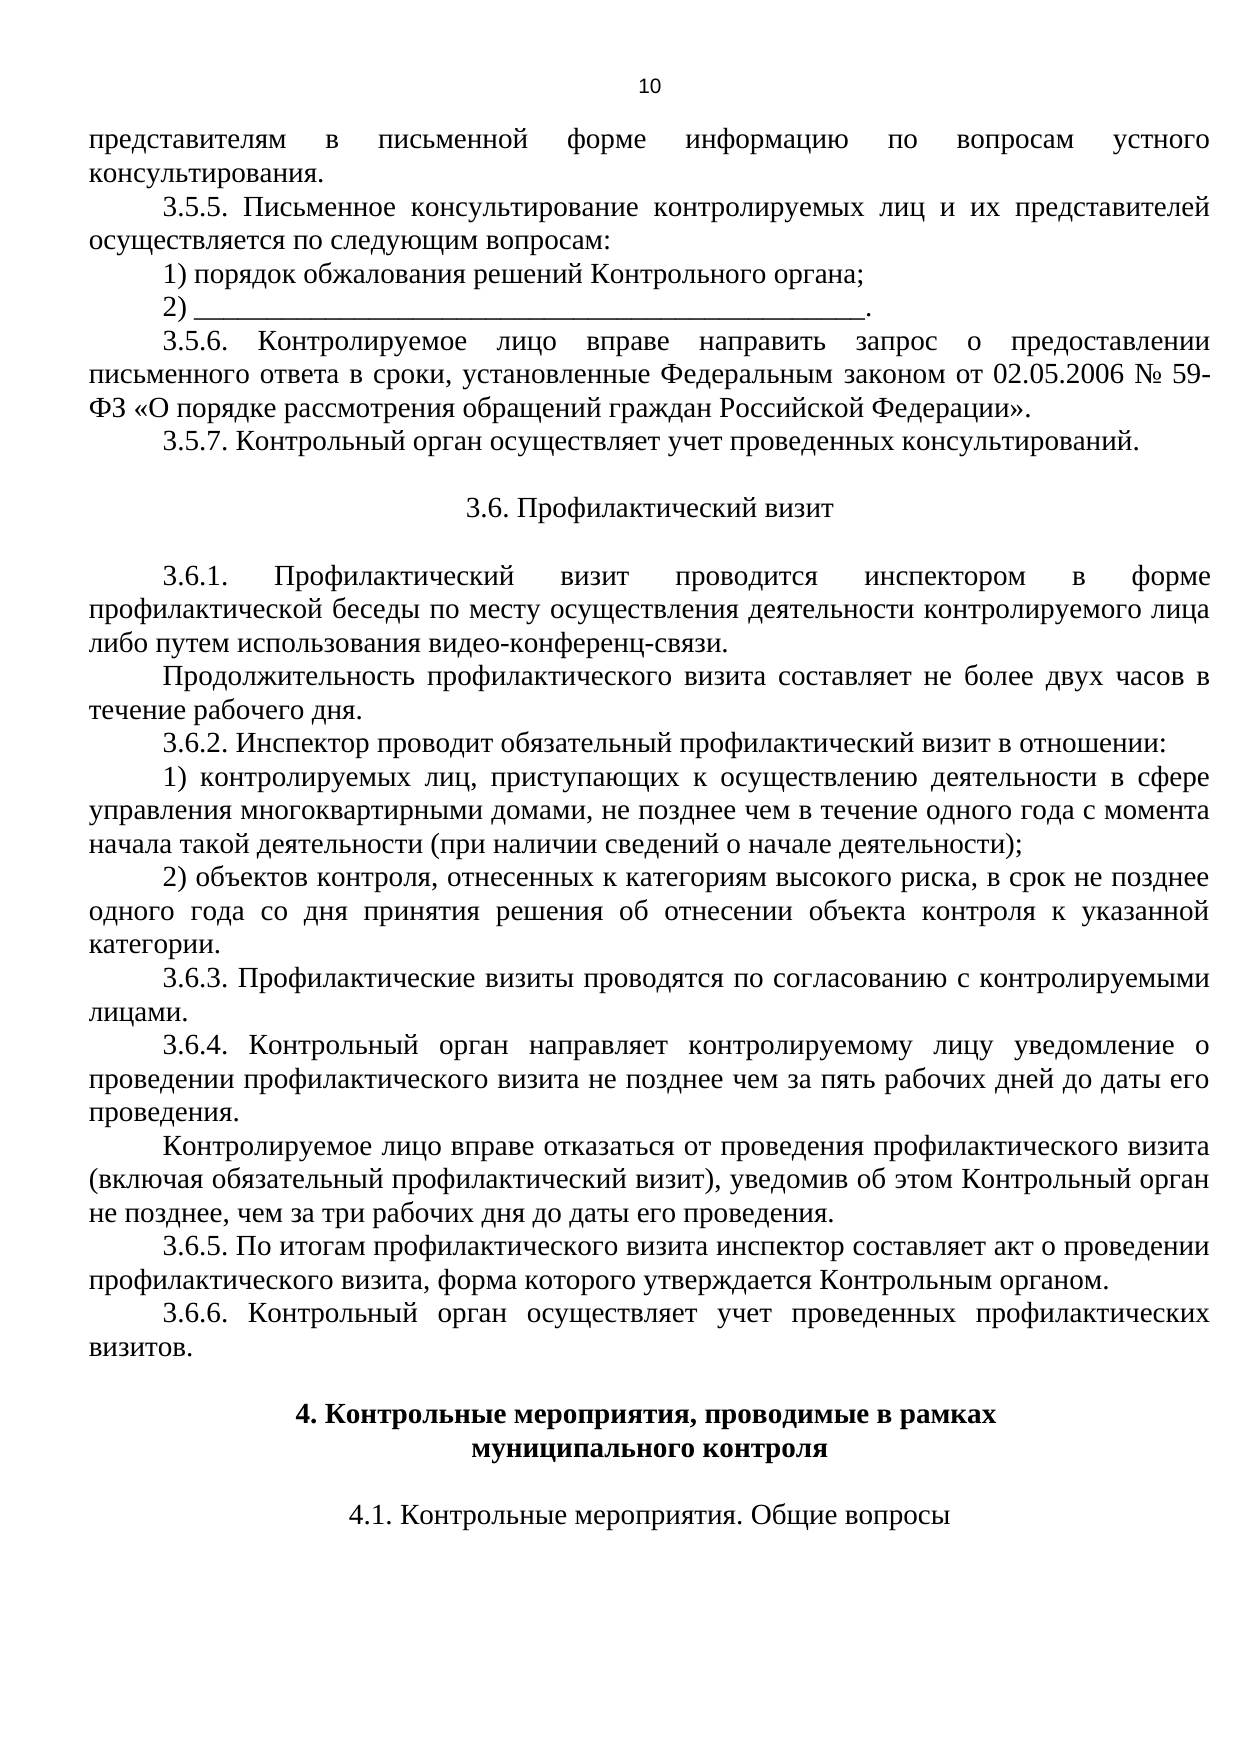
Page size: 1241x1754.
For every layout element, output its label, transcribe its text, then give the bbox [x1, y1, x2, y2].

text 3.5.5. Письменное консультирование контролируемых лиц и их представителей осуществляется по следующим вопросам: [88, 189, 1211, 256]
text 4.1. Контрольные мероприятия. Общие вопросы [88, 1497, 1211, 1530]
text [88, 122, 1211, 189]
text 4. Контрольные мероприятия, проводимые в рамках [88, 1396, 1211, 1430]
text 3.6.3. Профилактические визиты проводятся по согласованию с контролируемыми лицами. [88, 960, 1211, 1027]
text 3.5.6. Контролируемое лицо вправе направить запрос о предоставлении письменного ответа в сроки, установленные Федеральным законом от 02.05.2006 № 59-ФЗ «О порядке рассмотрения обращений граждан Российской Федерации». [88, 323, 1211, 423]
text 1) порядок обжалования решений Контрольного органа; [88, 256, 1211, 289]
text 3.6.1. Профилактический визит проводится инспектором в форме профилактической беседы по месту осуществления деятельности контролируемого лица либо путем использования видео-конференц-связи. [88, 558, 1211, 658]
text 3.6. Профилактический визит [88, 491, 1211, 524]
text 1) контролируемых лиц, приступающих к осуществлению деятельности в сфере управления многоквартирными домами, не позднее чем в течение одного года с момента начала такой деятельности (при наличии сведений о начале деятельности); [88, 759, 1211, 859]
text муниципального контроля [88, 1430, 1211, 1463]
text 2) ______________________________________________. [88, 289, 1211, 323]
text 3.6.2. Инспектор проводит обязательный профилактический визит в отношении: [88, 725, 1211, 759]
text 3.6.6. Контрольный орган осуществляет учет проведенных профилактических визитов. [88, 1296, 1211, 1363]
text 3.5.7. Контрольный орган осуществляет учет проведенных консультирований. [88, 423, 1211, 457]
text 2) объектов контроля, отнесенных к категориям высокого риска, в срок не позднее одного года со дня принятия решения об отнесении объекта контроля к указанной категории. [88, 859, 1211, 960]
text Контролируемое лицо вправе отказаться от проведения профилактического визита (включая обязательный профилактический визит), уведомив об этом Контрольный орган не позднее, чем за три рабочих дня до даты его проведения. [88, 1128, 1211, 1228]
text Продолжительность профилактического визита составляет не более двух часов в течение рабочего дня. [88, 658, 1211, 725]
text 3.6.5. По итогам профилактического визита инспектор составляет акт о проведении профилактического визита, форма которого утверждается Контрольным органом. [88, 1228, 1211, 1296]
text 3.6.4. Контрольный орган направляет контролируемому лицу уведомление о проведении профилактического визита не позднее чем за пять рабочих дней до даты его проведения. [88, 1027, 1211, 1128]
